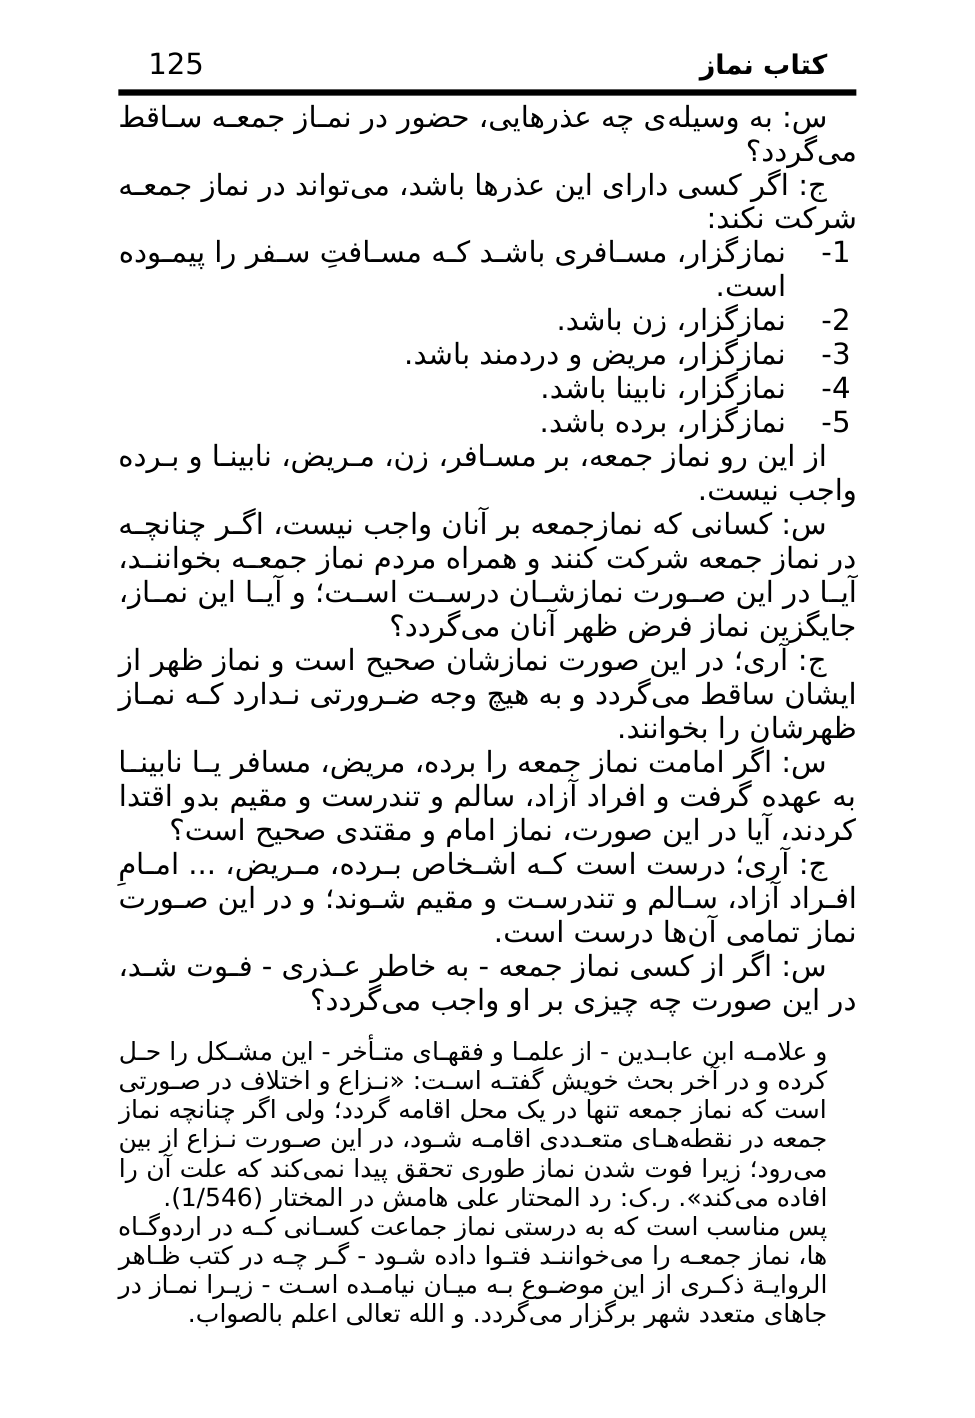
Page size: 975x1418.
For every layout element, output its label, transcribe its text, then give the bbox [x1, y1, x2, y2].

text از این رو نماز جمعه، بر مسافر، زن، مریض، نابینا و برده واجب نیست. [118, 439, 857, 507]
text ج: آری؛ درست است که اشخاص برده، مریض، ... امامِ افراد آزاد، سالم و تندرست و مقیم شوند؛ و در این صورت نماز تمامی آن‌ها درست است. [118, 847, 857, 949]
list نمازگزار، برده باشد. [118, 406, 821, 439]
list نمازگزار، نابینا باشد. [118, 372, 821, 406]
list نمازگزار، مریض و دردمند باشد. [118, 338, 821, 372]
text س: اگر امامت نماز جمعه را برده، مریض، مسافر یا نابینا به عهده گرفت و افراد آزاد، سالم و تندرست و مقیم بدو اقتدا کردند، آیا در این صورت، نماز امام و مقتدی صحیح است؟ [118, 745, 857, 847]
text ج: آری؛ در این صورت نمازشان صحیح است و نماز ظهر از ایشان ساقط می‌گردد و به هیچ وجه ضرورتی ندارد که نماز ظهرشان را بخوانند. [118, 643, 857, 745]
text س: اگر از کسی نماز جمعه - به خاطر عذری - فوت شد، در این صورت چه چیزی بر او واجب می‌گردد؟ [118, 949, 857, 1017]
list نمازگزار، مسافری باشد که مسافتِ سفر را پیموده است. [118, 236, 821, 304]
text ج: اگر کسی دارای این عذرها باشد، می‌تواند در نماز جمعه شرکت نکند: [118, 168, 857, 236]
list نمازگزار، زن باشد. [118, 304, 821, 338]
text س: کسانی که نمازجمعه بر آنان واجب نیست، اگر چنانچه در نماز جمعه شرکت کنند و همراه مردم نماز جمعه بخوانند، آیا در این صورت نمازشان درست است؛ و آیا این نماز، جایگزین نماز فرض ظهر آنان می‌گردد؟ [118, 507, 857, 643]
text س: به وسیله‌ی چه عذرهایی، حضور در نماز جمعه ساقط می‌گردد؟ [118, 100, 857, 168]
